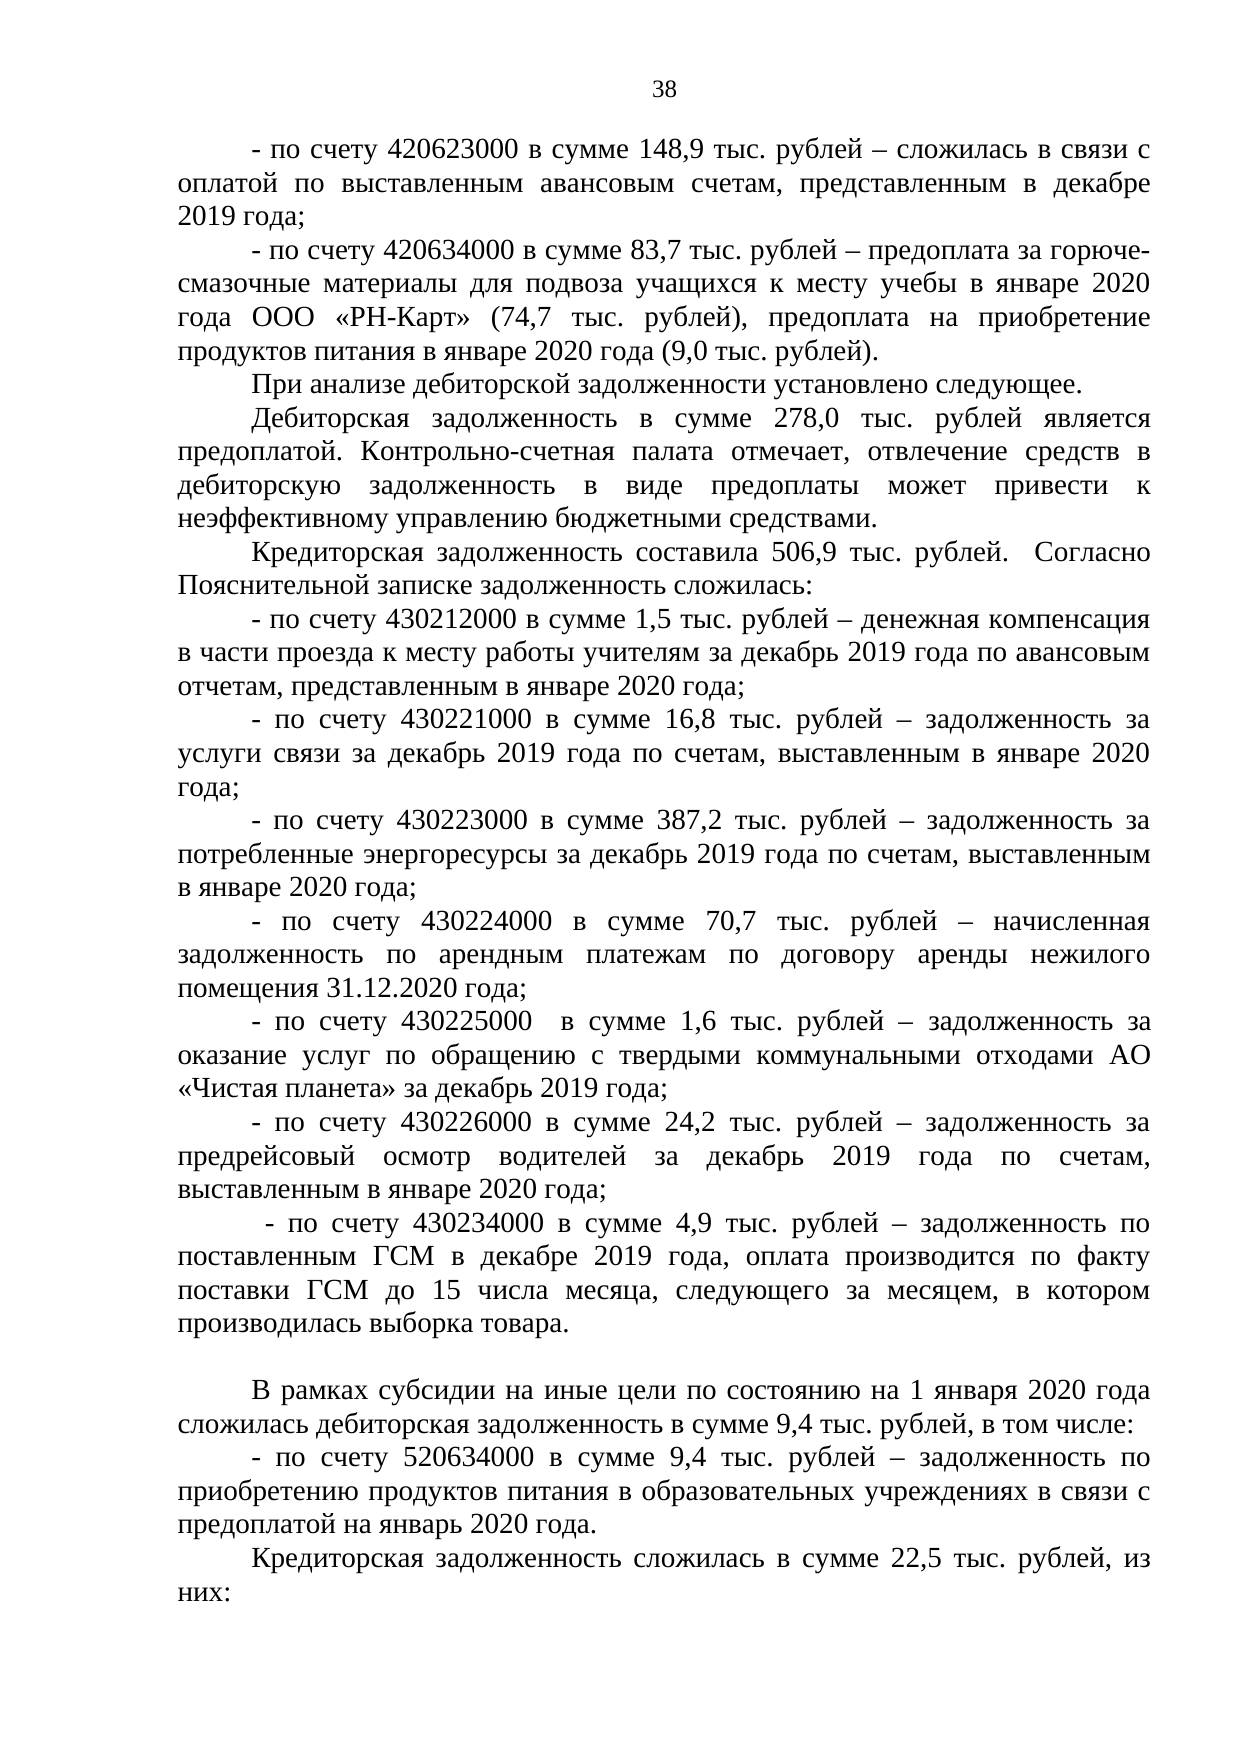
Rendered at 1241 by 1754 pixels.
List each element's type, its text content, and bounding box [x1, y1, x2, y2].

text Дебиторская задолженность в сумме 278,0 тыс. рублей является предоплатой. Контрольно-счетная палата отмечает, отвлечение средств в дебиторскую задолженность в виде предоплаты может привести к неэффективному управлению бюджетными средствами. [177, 400, 1152, 534]
text - по счету 430212000 в сумме 1,5 тыс. рублей – денежная компенсация в части проезда к месту работы учителям за декабрь 2019 года по авансовым отчетам, представленным в январе 2020 года; [177, 601, 1152, 702]
text - по счету 420634000 в сумме 83,7 тыс. рублей – предоплата за горюче-смазочные материалы для подвоза учащихся к месту учебы в январе 2020 года ООО «РН-Карт» (74,7 тыс. рублей), предоплата на приобретение продуктов питания в январе 2020 года (9,0 тыс. рублей). [177, 232, 1152, 366]
text В рамках субсидии на иные цели по состоянию на 1 января 2020 года сложилась дебиторская задолженность в сумме 9,4 тыс. рублей, в том числе: [177, 1372, 1152, 1439]
text - по счету 430221000 в сумме 16,8 тыс. рублей – задолженность за услуги связи за декабрь 2019 года по счетам, выставленным в январе 2020 года; [177, 702, 1152, 802]
text - по счету 430234000 в сумме 4,9 тыс. рублей – задолженность по поставленным ГСМ в декабре 2019 года, оплата производится по факту поставки ГСМ до 15 числа месяца, следующего за месяцем, в котором производилась выборка товара. [177, 1205, 1152, 1339]
text - по счету 430224000 в сумме 70,7 тыс. рублей – начисленная задолженность по арендным платежам по договору аренды нежилого помещения 31.12.2020 года; [177, 903, 1152, 1003]
text - по счету 430226000 в сумме 24,2 тыс. рублей – задолженность за предрейсовый осмотр водителей за декабрь 2019 года по счетам, выставленным в январе 2020 года; [177, 1104, 1152, 1205]
text - по счету 430223000 в сумме 387,2 тыс. рублей – задолженность за потребленные энергоресурсы за декабрь 2019 года по счетам, выставленным в январе 2020 года; [177, 802, 1152, 903]
text Кредиторская задолженность сложилась в сумме 22,5 тыс. рублей, из них: [177, 1540, 1152, 1607]
text - по счету 420623000 в сумме 148,9 тыс. рублей – сложилась в связи с оплатой по выставленным авансовым счетам, представленным в декабре 2019 года; [177, 131, 1152, 232]
text Кредиторская задолженность составила 506,9 тыс. рублей. Согласно Пояснительной записке задолженность сложилась: [177, 534, 1152, 601]
text При анализе дебиторской задолженности установлено следующее. [177, 366, 1152, 400]
text - по счету 430225000 в сумме 1,6 тыс. рублей – задолженность за оказание услуг по обращению с твердыми коммунальными отходами АО «Чистая планета» за декабрь 2019 года; [177, 1003, 1152, 1104]
text - по счету 520634000 в сумме 9,4 тыс. рублей – задолженность по приобретению продуктов питания в образовательных учреждениях в связи с предоплатой на январь 2020 года. [177, 1439, 1152, 1540]
